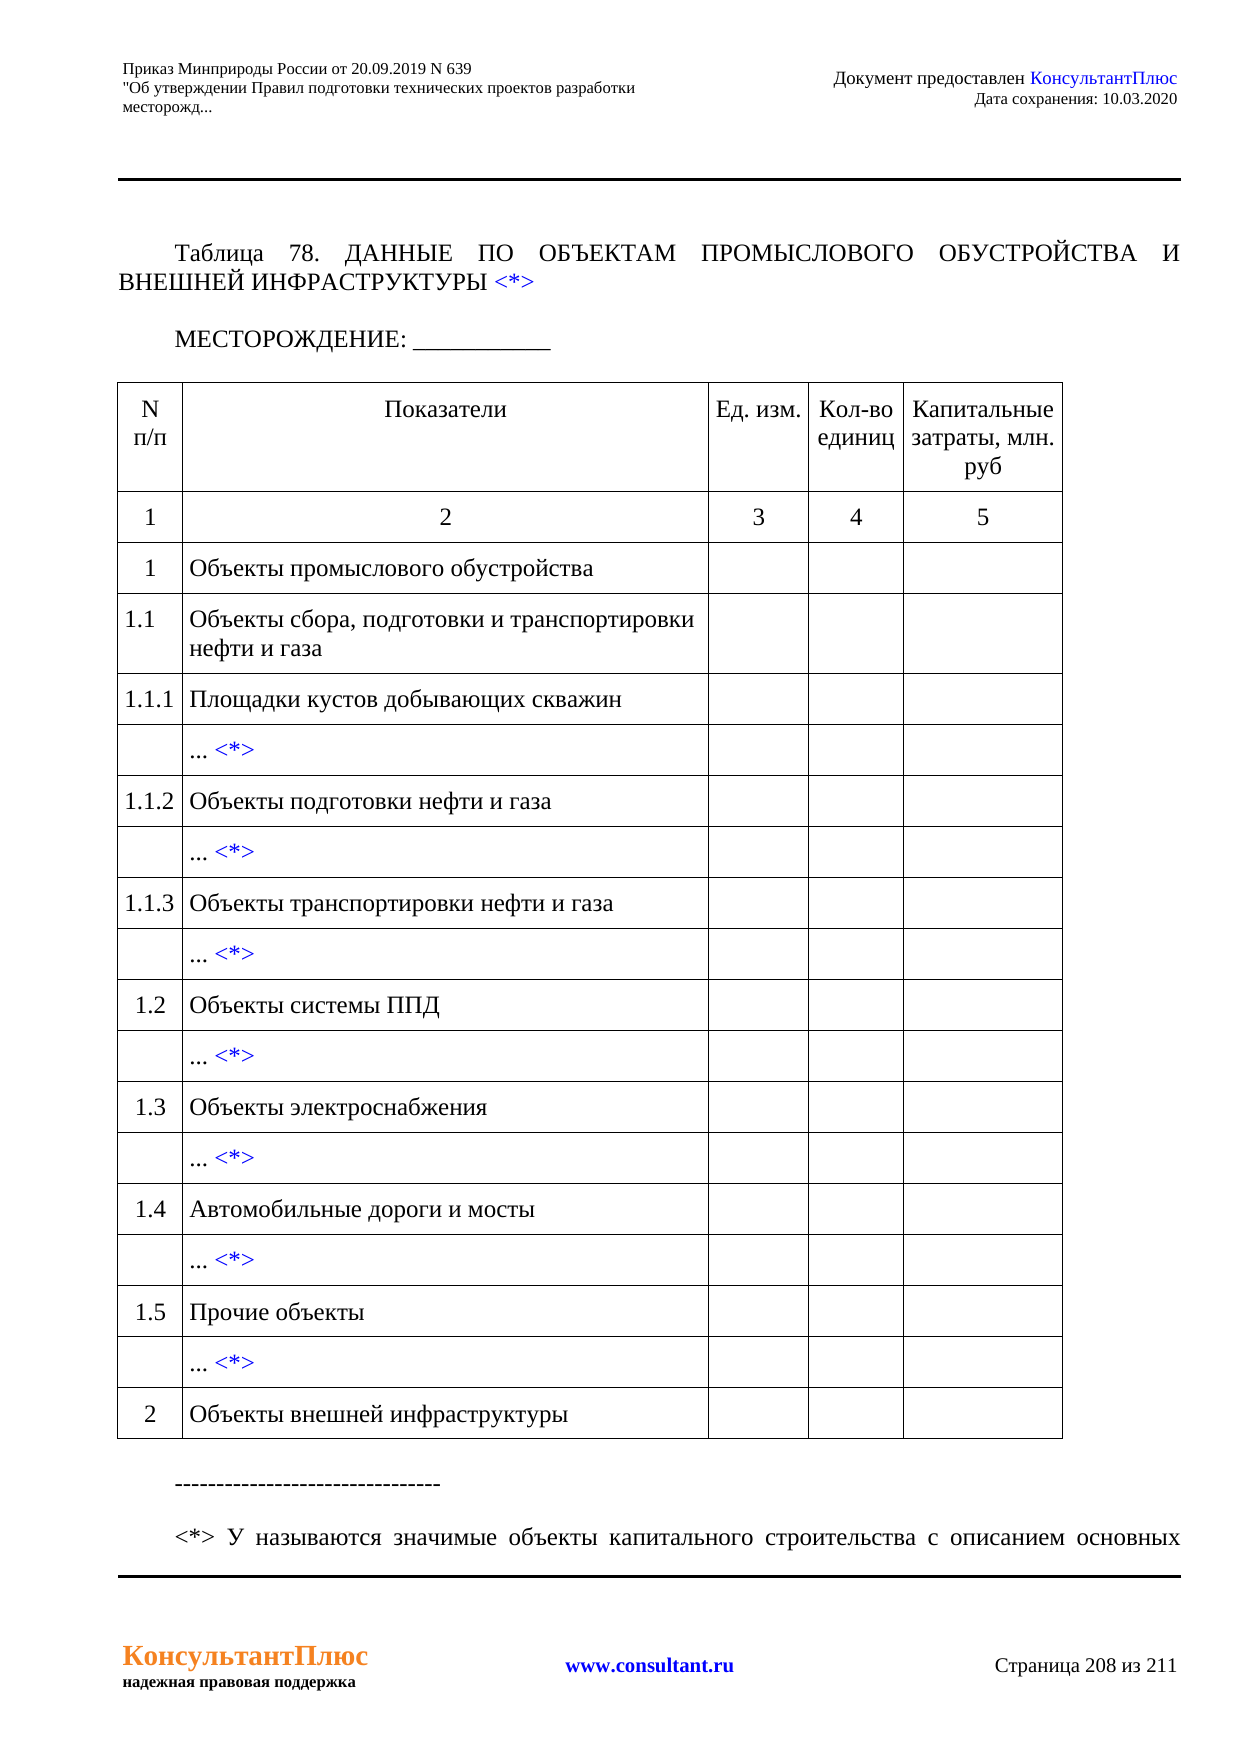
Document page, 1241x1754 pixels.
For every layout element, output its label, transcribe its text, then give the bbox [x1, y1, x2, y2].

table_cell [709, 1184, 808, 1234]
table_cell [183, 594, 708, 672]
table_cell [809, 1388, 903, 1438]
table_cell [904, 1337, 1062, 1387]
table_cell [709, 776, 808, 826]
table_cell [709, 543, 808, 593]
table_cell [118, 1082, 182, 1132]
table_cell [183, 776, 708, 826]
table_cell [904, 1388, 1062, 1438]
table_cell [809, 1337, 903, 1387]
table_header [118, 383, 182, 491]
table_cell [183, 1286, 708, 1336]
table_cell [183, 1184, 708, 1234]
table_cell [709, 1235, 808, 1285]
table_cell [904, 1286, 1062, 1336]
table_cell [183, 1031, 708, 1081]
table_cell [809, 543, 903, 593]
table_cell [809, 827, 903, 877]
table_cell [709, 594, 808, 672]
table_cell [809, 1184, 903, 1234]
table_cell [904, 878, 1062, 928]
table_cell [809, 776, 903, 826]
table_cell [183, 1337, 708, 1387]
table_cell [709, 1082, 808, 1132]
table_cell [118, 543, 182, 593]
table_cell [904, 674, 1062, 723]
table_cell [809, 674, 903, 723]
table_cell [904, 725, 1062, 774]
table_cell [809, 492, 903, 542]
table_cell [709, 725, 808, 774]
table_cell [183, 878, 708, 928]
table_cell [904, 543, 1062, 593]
text МЕСТОРОЖДЕНИЕ: ___________ [118, 324, 1181, 353]
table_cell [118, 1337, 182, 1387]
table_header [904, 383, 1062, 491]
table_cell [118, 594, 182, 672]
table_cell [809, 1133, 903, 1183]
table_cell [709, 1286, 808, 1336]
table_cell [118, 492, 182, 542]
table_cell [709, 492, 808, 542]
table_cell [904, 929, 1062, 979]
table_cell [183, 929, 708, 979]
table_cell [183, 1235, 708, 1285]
text -------------------------------- [118, 1468, 1181, 1497]
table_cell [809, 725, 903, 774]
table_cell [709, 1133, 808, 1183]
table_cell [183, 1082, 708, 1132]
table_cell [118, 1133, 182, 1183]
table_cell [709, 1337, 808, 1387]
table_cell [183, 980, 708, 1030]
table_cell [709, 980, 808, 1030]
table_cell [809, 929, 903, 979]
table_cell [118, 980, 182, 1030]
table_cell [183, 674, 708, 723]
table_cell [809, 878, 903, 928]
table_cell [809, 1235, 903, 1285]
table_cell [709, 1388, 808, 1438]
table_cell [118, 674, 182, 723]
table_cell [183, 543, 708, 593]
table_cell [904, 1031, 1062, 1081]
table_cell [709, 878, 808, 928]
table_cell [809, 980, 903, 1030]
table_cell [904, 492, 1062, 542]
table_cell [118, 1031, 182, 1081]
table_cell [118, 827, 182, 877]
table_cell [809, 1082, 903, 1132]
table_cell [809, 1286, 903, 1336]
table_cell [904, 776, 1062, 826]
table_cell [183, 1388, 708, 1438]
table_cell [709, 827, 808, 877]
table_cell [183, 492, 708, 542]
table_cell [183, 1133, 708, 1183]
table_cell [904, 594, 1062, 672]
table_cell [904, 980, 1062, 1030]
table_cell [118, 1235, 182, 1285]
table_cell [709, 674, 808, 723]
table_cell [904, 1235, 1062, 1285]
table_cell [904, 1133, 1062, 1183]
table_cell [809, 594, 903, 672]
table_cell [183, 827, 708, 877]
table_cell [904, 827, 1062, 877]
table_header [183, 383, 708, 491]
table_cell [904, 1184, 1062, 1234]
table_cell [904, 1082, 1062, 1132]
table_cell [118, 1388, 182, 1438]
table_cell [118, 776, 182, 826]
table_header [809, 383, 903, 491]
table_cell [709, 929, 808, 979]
text Таблица 78. ДАННЫЕ ПО ОБЪЕКТАМ ПРОМЫСЛОВОГО ОБУСТРОЙСТВА И ВНЕШНЕЙ ИНФРАСТРУКТУРЫ <*> [118, 238, 1181, 296]
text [118, 1522, 1181, 1550]
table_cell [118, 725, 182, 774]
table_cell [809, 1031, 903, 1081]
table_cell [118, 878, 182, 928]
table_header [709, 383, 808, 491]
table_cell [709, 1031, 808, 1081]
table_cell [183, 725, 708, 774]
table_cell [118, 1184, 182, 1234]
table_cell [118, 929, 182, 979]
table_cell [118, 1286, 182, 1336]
